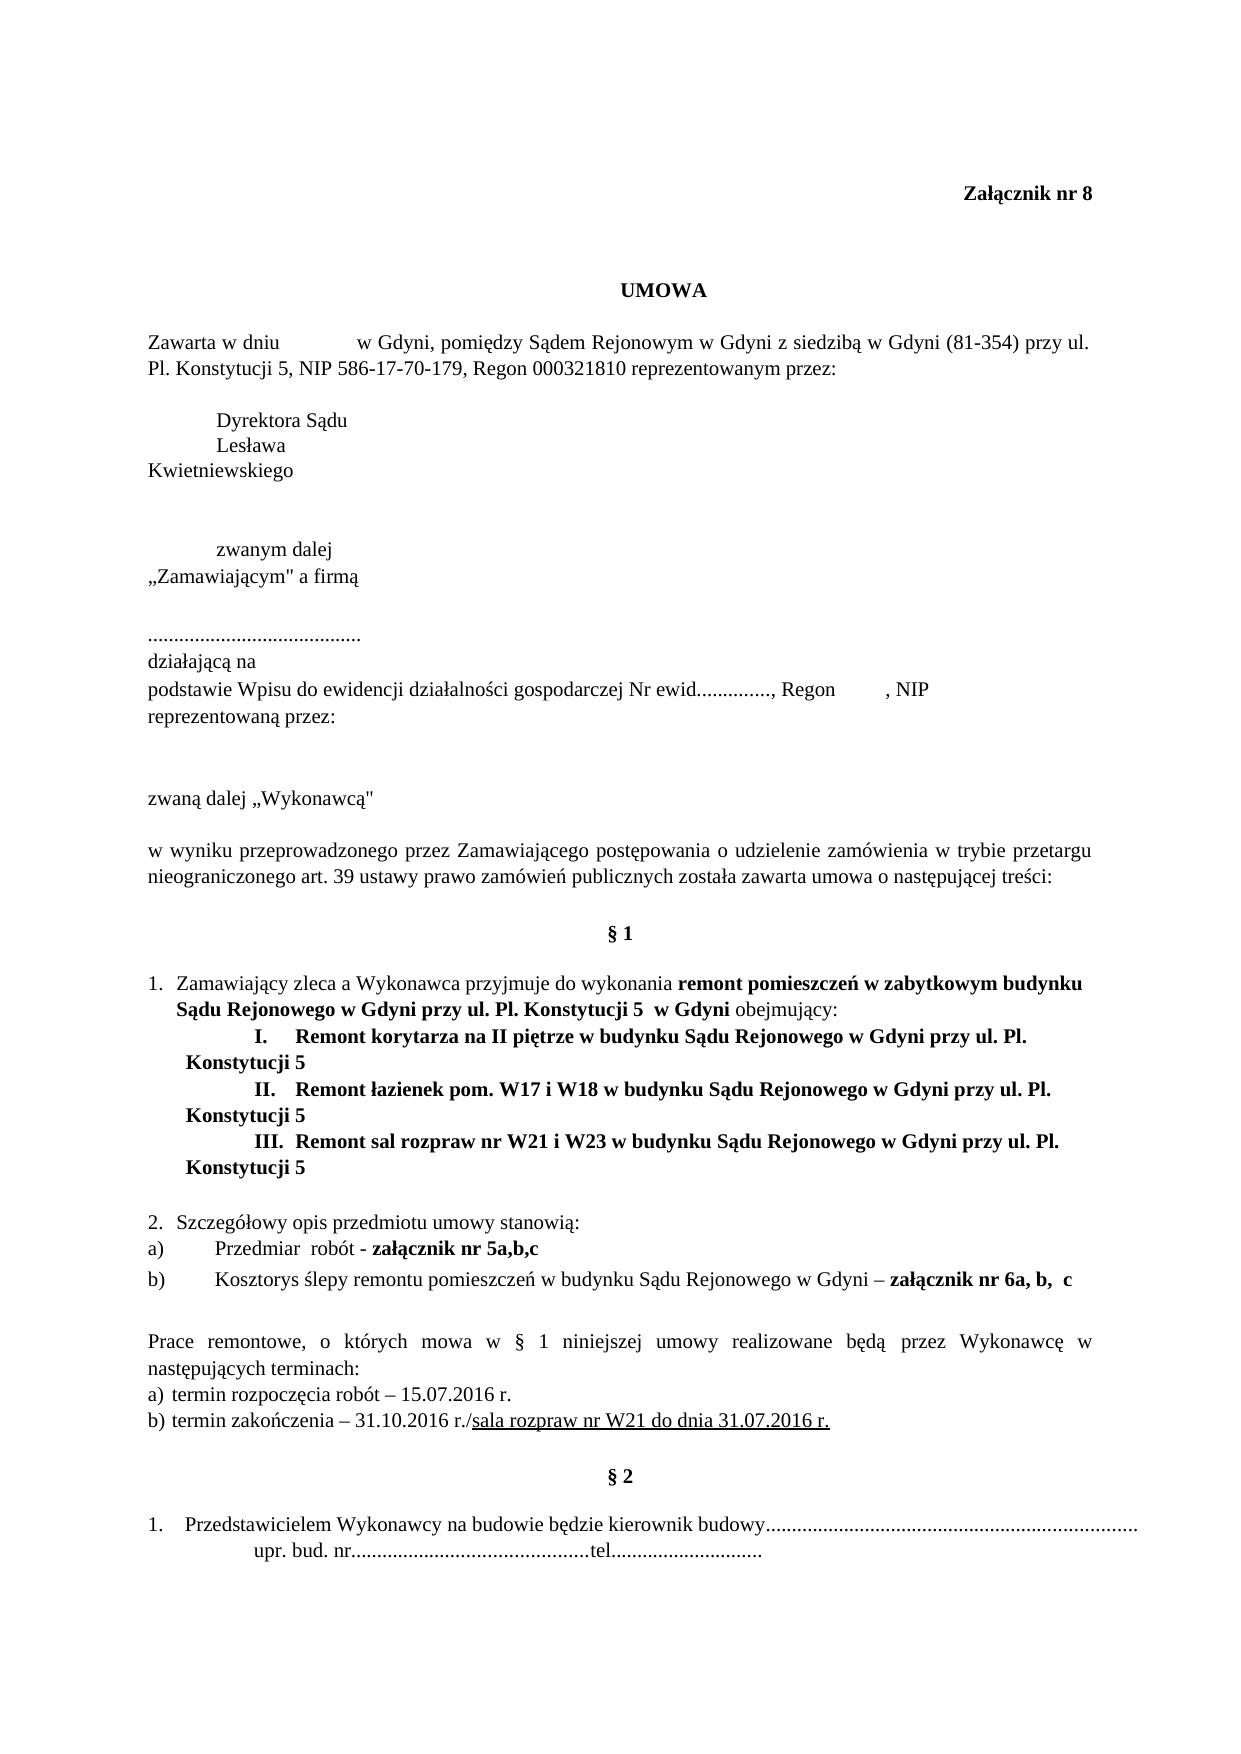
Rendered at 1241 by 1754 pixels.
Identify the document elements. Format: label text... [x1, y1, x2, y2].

text upr. bud. nr tel [185, 1537, 1093, 1563]
text Zawarta w dniu w Gdyni, pomiędzy Sądem Rejonowym w Gdyni z siedzibą w Gdyni (81-354) przy ul. Pl. Konstytucji 5, NIP 586-17-70-179, Regon 000321810 reprezentowanym przez: [148, 329, 1093, 381]
text Dyrektora Sądu [148, 407, 389, 432]
text Lesława Kwietniewskiego [148, 432, 389, 482]
text Prace remontowe, o których mowa w § 1 niniejszej umowy realizowane będą przez Wykonawcę w następujących terminach: [148, 1328, 1093, 1380]
list termin zakończenia – 31.10.2016 r./sala rozpraw nr W21 do dnia 31.07.2016 r. [148, 1406, 1093, 1432]
text 1. Zamawiający zleca a Wykonawca przyjmuje do wykonania remont pomieszczeń w zabytkowym budynku Sądu Rejonowego w Gdyni przy ul. Pl. Konstytucji 5 w Gdyni obejmujący: [148, 970, 1093, 1022]
list Kosztorys ślepy remontu pomieszczeń w budynku Sądu Rejonowego w Gdyni – załącznik nr 6a, b, c [148, 1266, 1093, 1292]
text II. Remont łazienek pom. W17 i W18 w budynku Sądu Rejonowego w Gdyni przy ul. Pl. Konstytucji 5 [186, 1075, 1093, 1127]
text działającą na [148, 647, 1093, 674]
text zwanym dalej „Zamawiającym" a firmą [148, 536, 429, 588]
text 2. Szczegółowy opis przedmiotu umowy stanowią: [148, 1209, 1093, 1235]
text Załącznik nr 8 [552, 181, 1093, 205]
text UMOWA [552, 278, 1093, 302]
text § 2 [148, 1464, 1093, 1488]
text reprezentowaną przez: [148, 702, 1093, 729]
text 1. Przedstawicielem Wykonawcy na budowie będzie kierownik budowy [148, 1511, 1093, 1537]
text III. Remont sal rozpraw nr W21 i W23 w budynku Sądu Rejonowego w Gdyni przy ul. Pl. Konstytucji 5 [186, 1128, 1093, 1180]
text § 1 [148, 921, 1093, 945]
text w wyniku przeprowadzonego przez Zamawiającego postępowania o udzielenie zamówienia w trybie przetargu nieograniczonego art. 39 ustawy prawo zamówień publicznych została zawarta umowa o następującej treści: [148, 837, 1093, 889]
text zwaną dalej „Wykonawcą" [148, 786, 1093, 810]
text I. Remont korytarza na II piętrze w budynku Sądu Rejonowego w Gdyni przy ul. Pl. Konstytucji 5 [186, 1022, 1093, 1074]
text podstawie Wpisu do ewidencji działalności gospodarczej Nr ewid. , Regon , NIP [148, 675, 1093, 701]
list termin rozpoczęcia robót – 15.07.2016 r. [148, 1380, 1093, 1406]
list Przedmiar robót - załącznik nr 5a,b,c [148, 1235, 1093, 1261]
